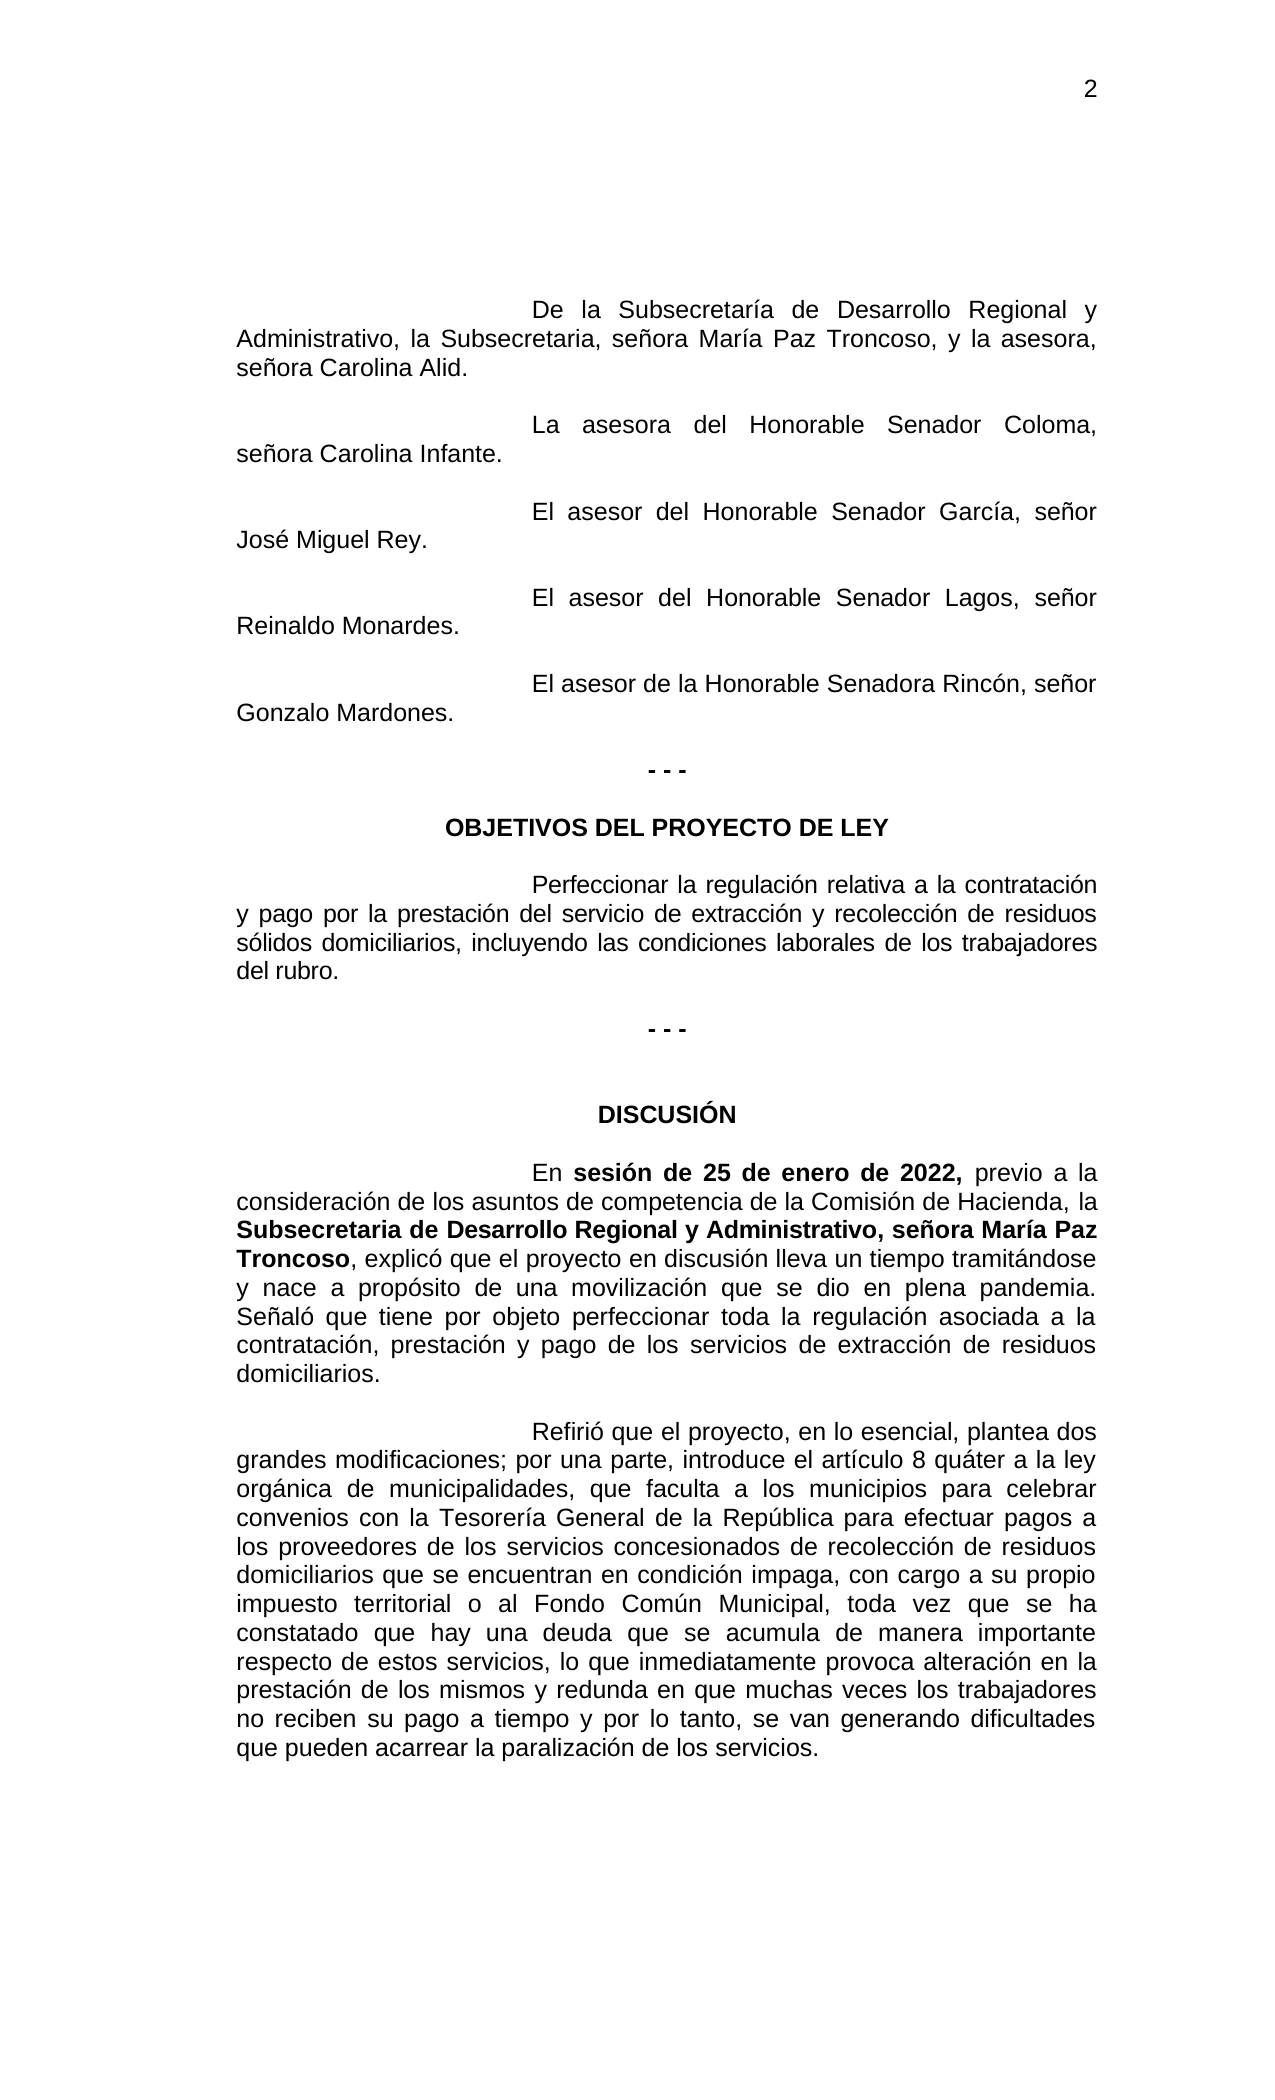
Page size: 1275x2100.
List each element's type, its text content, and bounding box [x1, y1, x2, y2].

text De la Subsecretaría de Desarrollo Regional y Administrativo, la Subsecretaria, señora María Paz Troncoso, y la asesora, señora Carolina Alid. [236, 295, 1098, 382]
text OBJETIVOS DEL PROYECTO DE LEY [236, 813, 1098, 842]
text El asesor de la Honorable Senadora Rincón, señor Gonzalo Mardones. [236, 669, 1098, 727]
text - - - [236, 1014, 1098, 1043]
text En sesión de 25 de enero de 2022, previo a la consideración de los asuntos de competencia de la Comisión de Hacienda, la Subsecretaria de Desarrollo Regional y Administrativo, señora María Paz Troncoso, explicó que el proyecto en discusión lleva un tiempo tramitándose y nace a propósito de una movilización que se dio en plena pandemia. Señaló que tiene por objeto perfeccionar toda la regulación asociada a la contratación, prestación y pago de los servicios de extracción de residuos domiciliarios. [236, 1158, 1098, 1388]
text Refirió que el proyecto, en lo esencial, plantea dos grandes modificaciones; por una parte, introduce el artículo 8 quáter a la ley orgánica de municipalidades, que faculta a los municipios para celebrar convenios con la Tesorería General de la República para efectuar pagos a los proveedores de los servicios concesionados de recolección de residuos domiciliarios que se encuentran en condición impaga, con cargo a su propio impuesto territorial o al Fondo Común Municipal, toda vez que se ha constatado que hay una deuda que se acumula de manera importante respecto de estos servicios, lo que inmediatamente provoca alteración en la prestación de los mismos y redunda en que muchas veces los trabajadores no reciben su pago a tiempo y por lo tanto, se van generando dificultades que pueden acarrear la paralización de los servicios. [236, 1417, 1098, 1762]
text La asesora del Honorable Senador Coloma, señora Carolina Infante. [236, 410, 1098, 468]
text - - - [236, 755, 1098, 784]
text El asesor del Honorable Senador Lagos, señor Reinaldo Monardes. [236, 583, 1098, 640]
text Perfeccionar la regulación relativa a la contratación y pago por la prestación del servicio de extracción y recolección de residuos sólidos domiciliarios, incluyendo las condiciones laborales de los trabajadores del rubro. [236, 870, 1098, 985]
text El asesor del Honorable Senador García, señor José Miguel Rey. [236, 497, 1098, 554]
text DISCUSIÓN [236, 1100, 1098, 1129]
